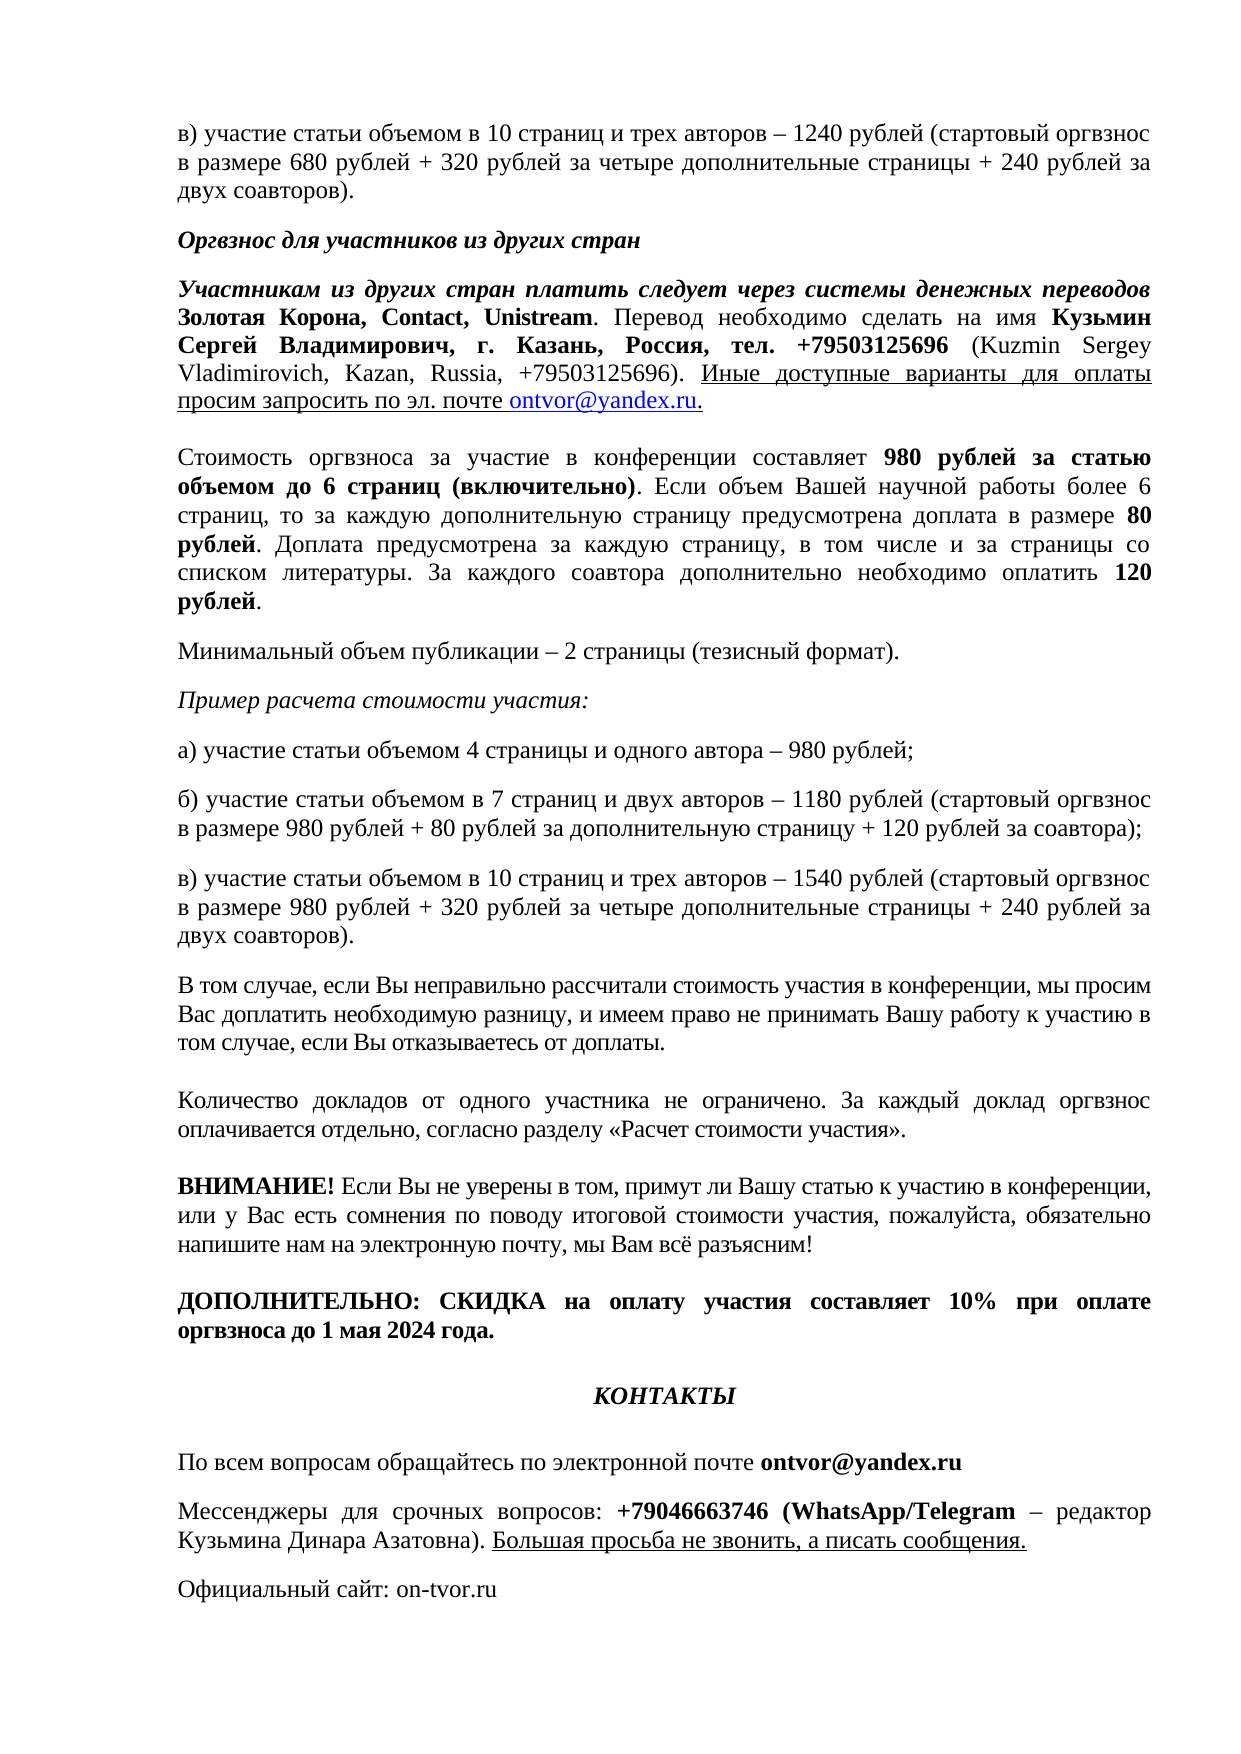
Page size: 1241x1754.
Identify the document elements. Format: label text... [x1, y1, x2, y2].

text а) участие статьи объемом 4 страницы и одного автора – 980 рублей; [177, 735, 1152, 764]
text ВНИМАНИЕ! Если Вы не уверены в том, примут ли Вашу статью к участию в конференции, или у Вас есть сомнения по поводу итоговой стоимости участия, пожалуйста, обязательно напишите нам на электронную почту, мы Вам всё разъясним! [177, 1171, 1152, 1257]
text В том случае, если Вы неправильно рассчитали стоимость участия в конференции, мы просим Вас доплатить необходимую разницу, и имеем право не принимать Вашу работу к участию в том случае, если Вы отказываетесь от доплаты. [177, 970, 1152, 1056]
text Количество докладов от одного участника не ограничено. За каждый доклад оргвзнос оплачивается отдельно, согласно разделу «Расчет стоимости участия». [177, 1085, 1152, 1142]
text КОНТАКТЫ [177, 1381, 1152, 1409]
text б) участие статьи объемом в 7 страниц и двух авторов – 1180 рублей (стартовый оргвзнос в размере 980 рублей + 80 рублей за дополнительную страницу + 120 рублей за соавтора); [177, 784, 1152, 842]
text Минимальный объем публикации – 2 страницы (тезисный формат). [177, 636, 1152, 664]
text Мессенджеры для срочных вопросов: +79046663746 (WhatsApp/Telegram – редактор Кузьмина Динара Азатовна). Большая просьба не звонить, а писать сообщения. [177, 1496, 1152, 1554]
text По всем вопросам обращайтесь по электронной почте ontvor@yandex.ru [177, 1447, 1152, 1475]
text Официальный сайт: on-tvor.ru [177, 1574, 1152, 1603]
text Стоимость оргвзноса за участие в конференции составляет 980 рублей за статью объемом до 6 страниц (включительно). Если объем Вашей научной работы более 6 страниц, то за каждую дополнительную страницу предусмотрена доплата в размере 80 рублей. Доплата предусмотрена за каждую страницу, в том числе и за страницы со списком литературы. За каждого соавтора дополнительно необходимо оплатить 120 рублей. [177, 442, 1152, 615]
text ДОПОЛНИТЕЛЬНО: СКИДКА на оплату участия составляет 10% при оплате оргвзноса до 1 мая 2024 года. [177, 1286, 1152, 1344]
text в) участие статьи объемом в 10 страниц и трех авторов – 1240 рублей (стартовый оргвзнос в размере 680 рублей + 320 рублей за четыре дополнительные страницы + 240 рублей за двух соавторов). [177, 118, 1152, 204]
text Оргвзнос для участников из других стран [177, 225, 1152, 254]
text в) участие статьи объемом в 10 страниц и трех авторов – 1540 рублей (стартовый оргвзнос в размере 980 рублей + 320 рублей за четыре дополнительные страницы + 240 рублей за двух соавторов). [177, 863, 1152, 949]
text Участникам из других стран платить следует через системы денежных переводов Золотая Корона, Contact, Unistream. Перевод необходимо сделать на имя Кузьмин Сергей Владимирович, г. Казань, Россия, тел. +79503125696 (Kuzmin Sergey Vladimirovich, Kazan, Russia, +79503125696). Иные доступные варианты для оплаты просим запросить по эл. почте ontvor@yandex.ru. [177, 275, 1152, 414]
text Пример расчета стоимости участия: [177, 685, 1152, 714]
